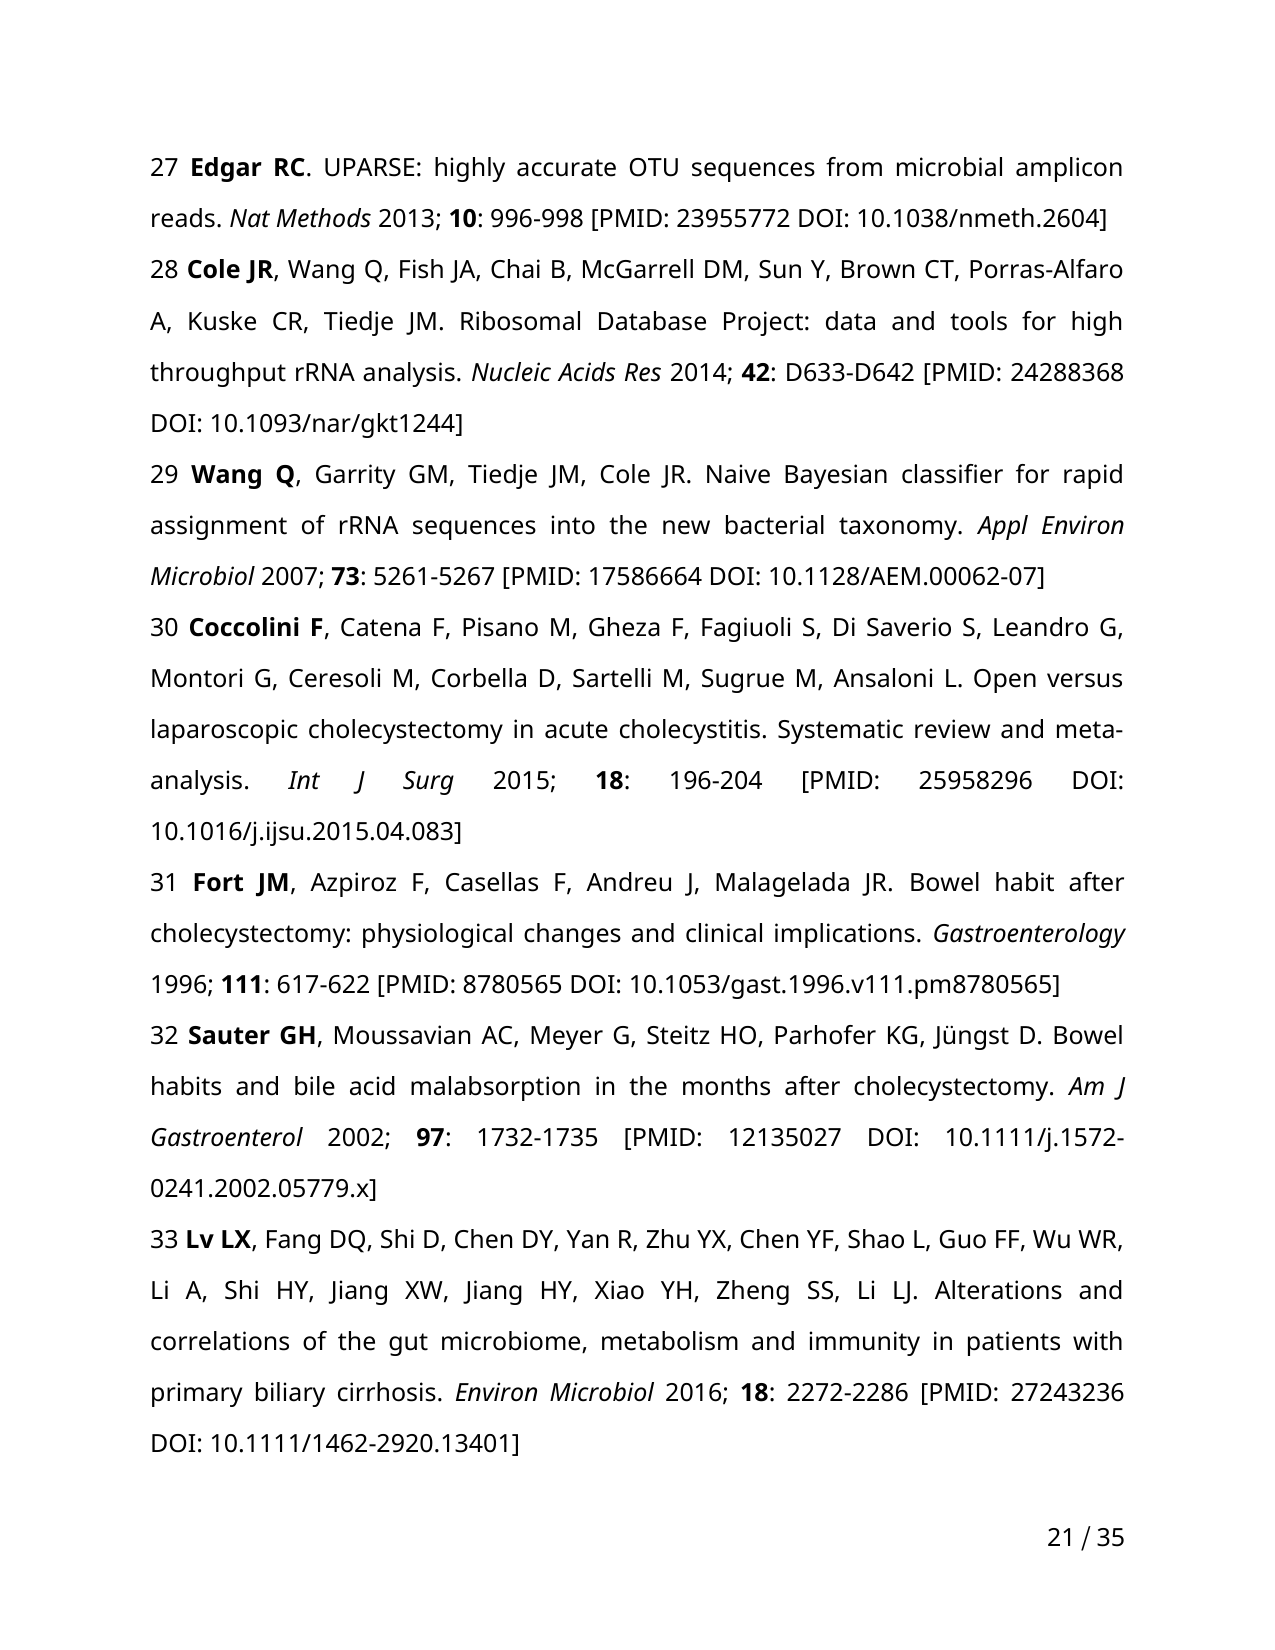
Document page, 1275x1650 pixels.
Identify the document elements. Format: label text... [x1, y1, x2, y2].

text 30 Coccolini F, Catena F, Pisano M, Gheza F, Fagiuoli S, Di Saverio S, Leandro G, Montori G, Ceresoli M, Corbella D, Sartelli M, Sugrue M, Ansaloni L. Open versus laparoscopic cholecystectomy in acute cholecystitis. Systematic review and meta-analysis. Int J Surg 2015; 18: 196-204 [PMID: 25958296 DOI: 10.1016/j.ijsu.2015.04.083] [150, 609, 1125, 848]
text 32 Sauter GH, Moussavian AC, Meyer G, Steitz HO, Parhofer KG, Jüngst D. Bowel habits and bile acid malabsorption in the months after cholecystectomy. Am J Gastroenterol 2002; 97: 1732-1735 [PMID: 12135027 DOI: 10.1111/j.1572-0241.2002.05779.x] [150, 1018, 1125, 1205]
text 29 Wang Q, Garrity GM, Tiedje JM, Cole JR. Naive Bayesian classifier for rapid assignment of rRNA sequences into the new bacterial taxonomy. Appl Environ Microbiol 2007; 73: 5261-5267 [PMID: 17586664 DOI: 10.1128/AEM.00062-07] [150, 456, 1125, 592]
text 33 Lv LX, Fang DQ, Shi D, Chen DY, Yan R, Zhu YX, Chen YF, Shao L, Guo FF, Wu WR, Li A, Shi HY, Jiang XW, Jiang HY, Xiao YH, Zheng SS, Li LJ. Alterations and correlations of the gut microbiome, metabolism and immunity in patients with primary biliary cirrhosis. Environ Microbiol 2016; 18: 2272-2286 [PMID: 27243236 DOI: 10.1111/1462-2920.13401] [150, 1222, 1125, 1460]
text 27 Edgar RC. UPARSE: highly accurate OTU sequences from microbial amplicon reads. Nat Methods 2013; 10: 996-998 [PMID: 23955772 DOI: 10.1038/nmeth.2604] [150, 150, 1125, 235]
text 31 Fort JM, Azpiroz F, Casellas F, Andreu J, Malagelada JR. Bowel habit after cholecystectomy: physiological changes and clinical implications. Gastroenterology 1996; 111: 617-622 [PMID: 8780565 DOI: 10.1053/gast.1996.v111.pm8780565] [150, 864, 1125, 1001]
text 28 Cole JR, Wang Q, Fish JA, Chai B, McGarrell DM, Sun Y, Brown CT, Porras-Alfaro A, Kuske CR, Tiedje JM. Ribosomal Database Project: data and tools for high throughput rRNA analysis. Nucleic Acids Res 2014; 42: D633-D642 [PMID: 24288368 DOI: 10.1093/nar/gkt1244] [150, 252, 1125, 439]
